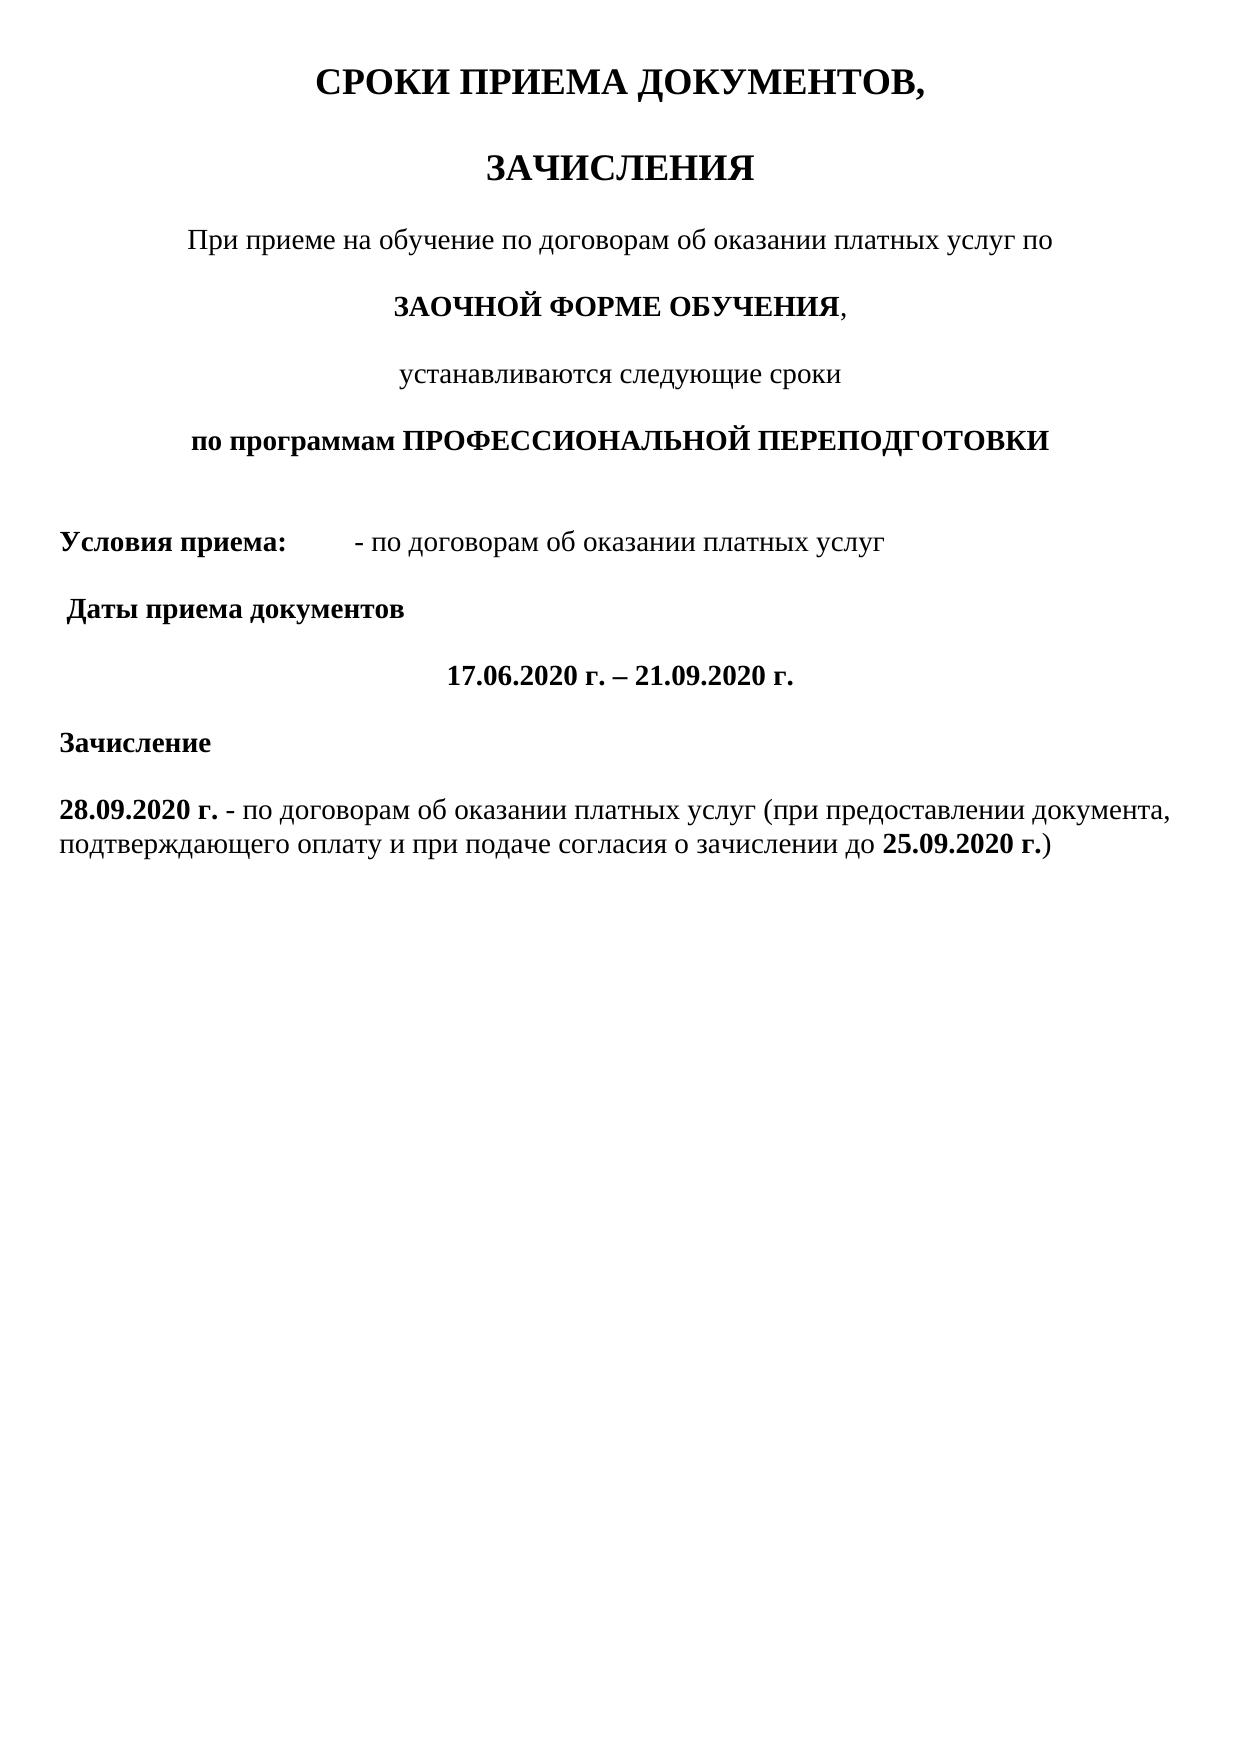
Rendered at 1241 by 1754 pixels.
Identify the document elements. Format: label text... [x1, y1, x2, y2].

text Условия приема: - по договорам об оказании платных услуг [59, 524, 1181, 557]
text Даты приема документов [59, 591, 1181, 624]
text При приеме на обучение по договорам об оказании платных услуг по [59, 222, 1181, 256]
text по программам ПРОФЕССИОНАЛЬНОЙ ПЕРЕПОДГОТОВКИ [59, 423, 1181, 457]
text ЗАОЧНОЙ ФОРМЕ ОБУЧЕНИЯ, [59, 289, 1181, 323]
text устанавливаются следующие сроки [59, 356, 1181, 390]
text ЗАЧИСЛЕНИЯ [59, 145, 1181, 188]
text Зачисление [59, 725, 1181, 759]
text 28.09.2020 г. - по договорам об оказании платных услуг (при предоставлении документа, подтверждающего оплату и при подаче согласия о зачислении до 25.09.2020 г.) [59, 792, 1181, 859]
text СРОКИ ПРИЕМА ДОКУМЕНТОВ, [59, 59, 1181, 102]
text 17.06.2020 г. – 21.09.2020 г. [59, 658, 1181, 692]
